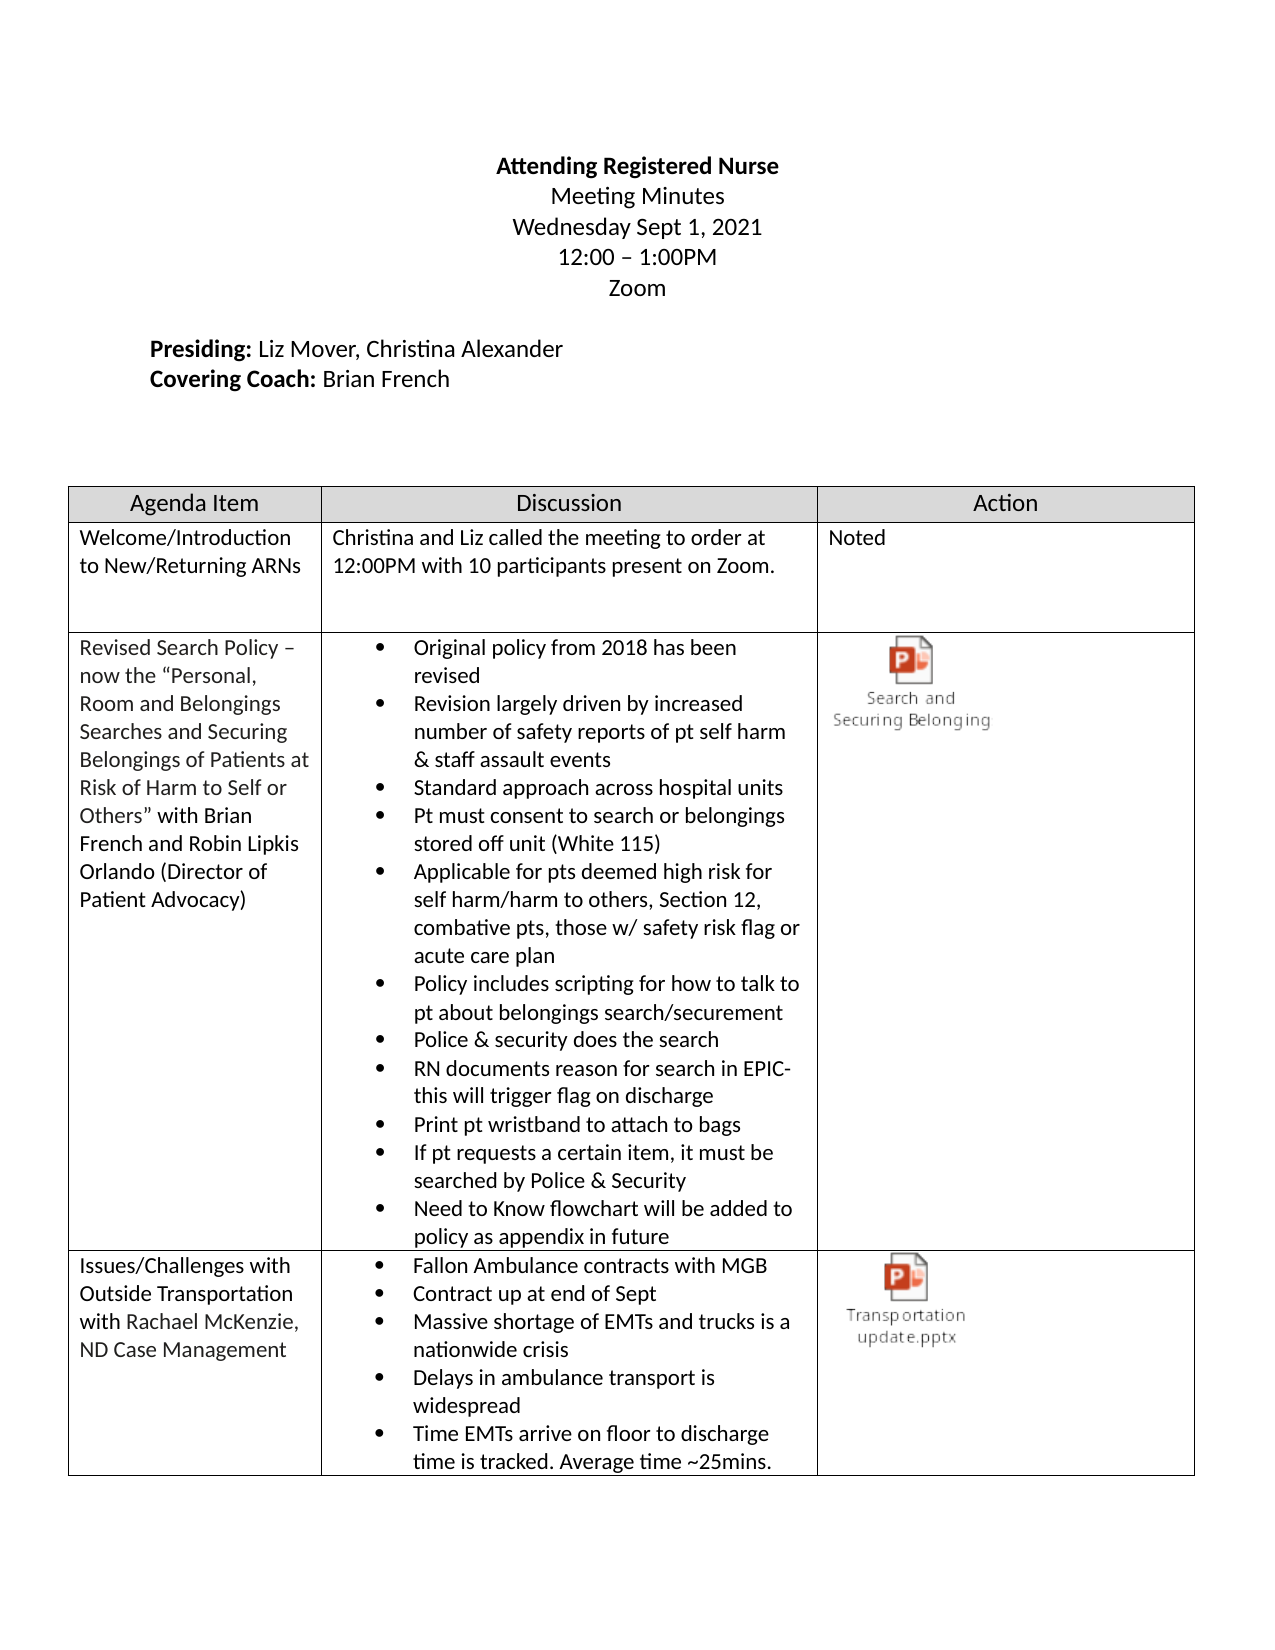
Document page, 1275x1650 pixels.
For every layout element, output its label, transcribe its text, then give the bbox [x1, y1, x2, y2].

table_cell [322, 1251, 817, 1475]
table_header Agenda Item [69, 487, 321, 522]
table_header Action [818, 487, 1194, 522]
text Attending Registered Nurse [150, 150, 1125, 181]
table_cell [818, 1251, 1194, 1475]
table_cell Revised Search Policy – now the “Personal, Room and Belongings Searches and Securing Belongings of Patients at Risk of Harm to Self or Others” with Brian French and Robin Lipkis Orlando (Director of Patient Advocacy) [69, 633, 321, 1250]
text Meeting Minutes [150, 181, 1125, 211]
text 12:00 – 1:00PM [150, 242, 1125, 272]
text Wednesday Sept 1, 2021 [150, 211, 1125, 242]
table_cell Christina and Liz called the meeting to order at 12:00PM with 10 participants present on Zoom. [322, 523, 817, 632]
text Covering Coach: Brian French [150, 364, 1125, 394]
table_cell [69, 1251, 321, 1475]
text Zoom [150, 272, 1125, 303]
text Presiding: Liz Mover, Christina Alexander [150, 333, 1125, 364]
table_cell Noted [818, 523, 1194, 632]
table_cell Original policy from 2018 has been revised Revision largely driven by increased number of safety reports of pt self harm & staff assault events Standard approach across hospital units Pt must consent to search or belongings stored off unit (White 115) Applicable for pts deemed high risk for self harm/harm to others, Section 12, combative pts, those w/ safety risk flag or acute care plan Policy includes scripting for how to talk to pt about belongings search/securement Police & security does the search RN documents reason for search in EPIC- this will trigger flag on discharge Print pt wristband to attach to bags If pt requests a certain item, it must be searched by Police & Security Need to Know flowchart will be added to policy as appendix in future [322, 633, 817, 1250]
table_cell [818, 633, 1194, 1250]
table_header Discussion [322, 487, 817, 522]
table_cell Welcome/Introduction to New/Returning ARNs [69, 523, 321, 632]
